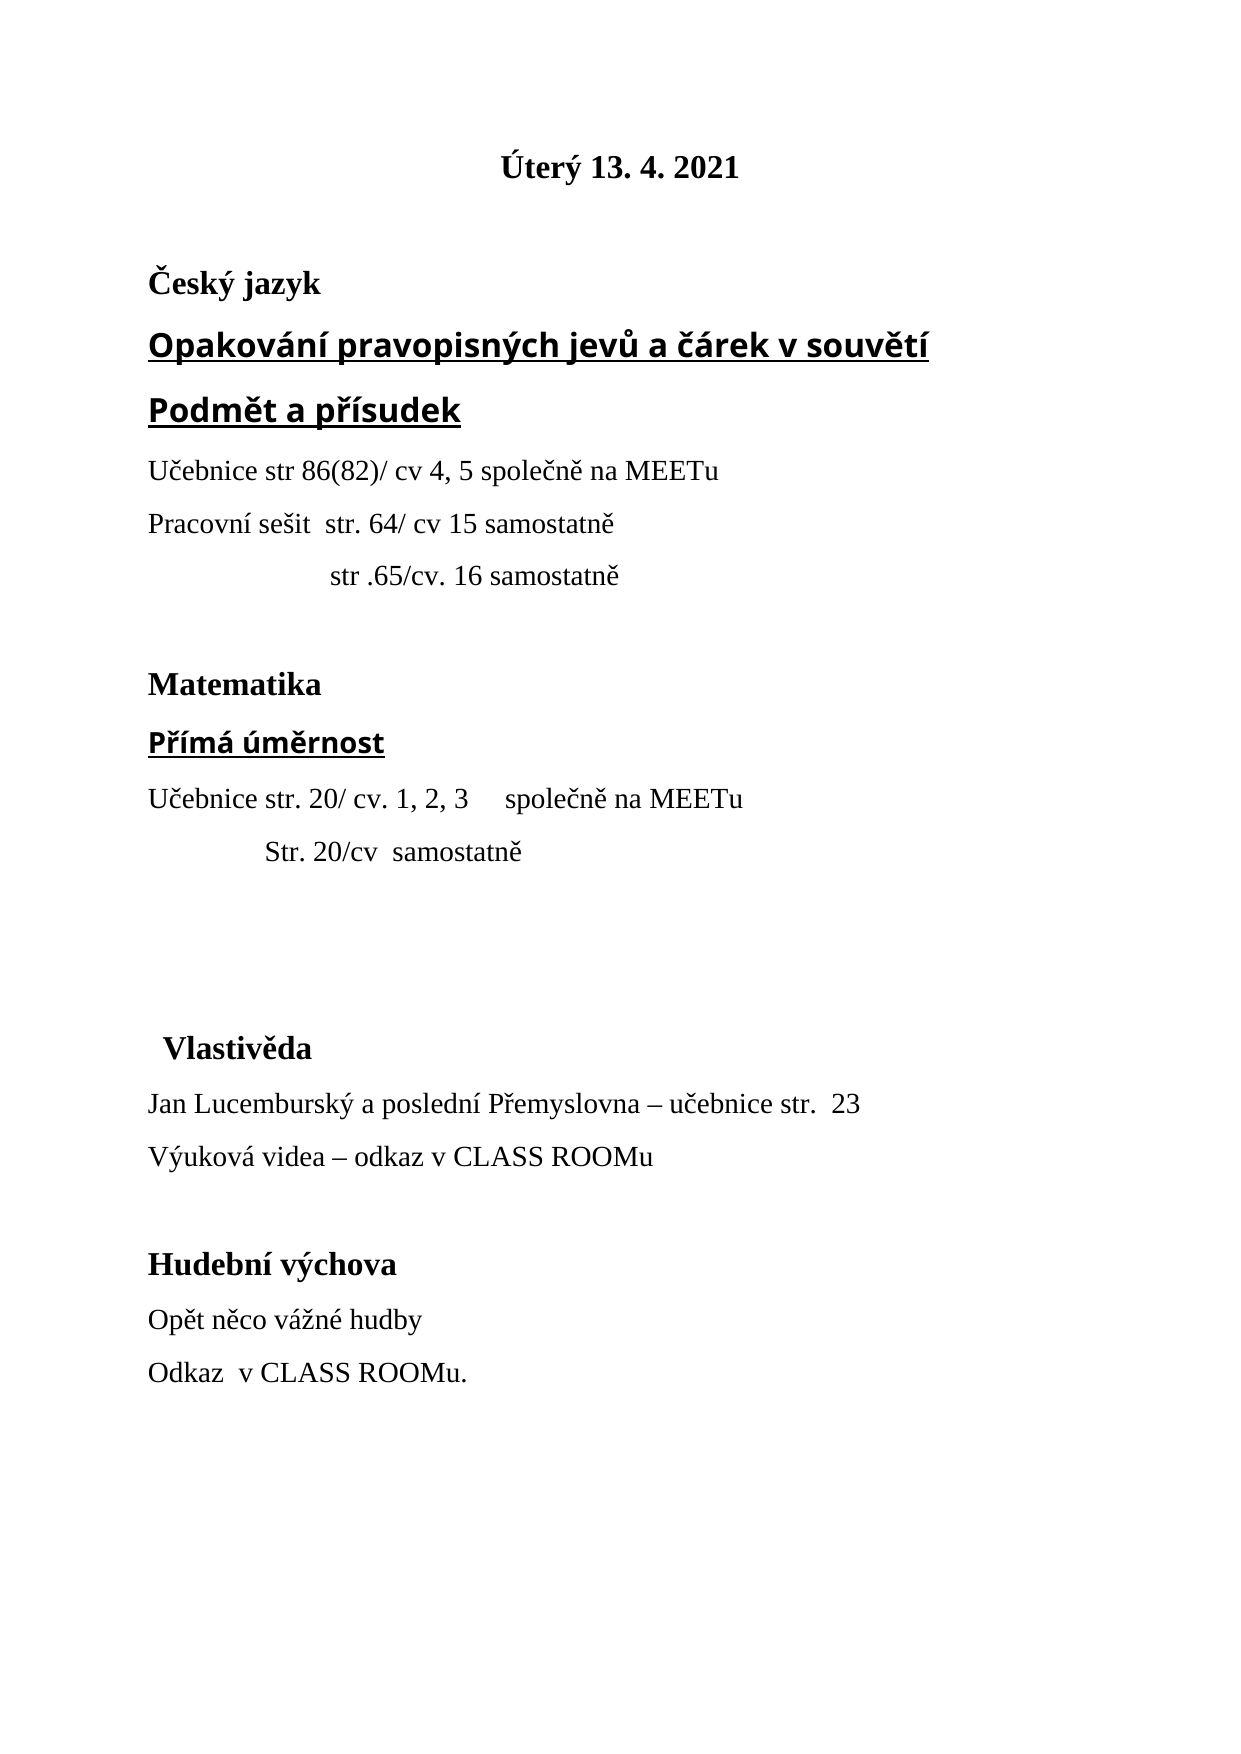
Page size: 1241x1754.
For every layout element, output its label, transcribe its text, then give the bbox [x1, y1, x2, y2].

text Str. 20/cv samostatně [148, 834, 1093, 868]
text Učebnice str 86(82)/ cv 4, 5 společně na MEETu [148, 453, 1093, 486]
text Hudební výchova [148, 1244, 1093, 1283]
text Jan Lucemburský a poslední Přemyslovna – učebnice str. 23 [148, 1086, 1093, 1119]
text Odkaz v CLASS ROOMu. [148, 1355, 1093, 1389]
text Opět něco vážné hudby [148, 1302, 1093, 1336]
text Přímá úměrnost [148, 722, 1093, 762]
text str .65/cv. 16 samostatně [148, 558, 1093, 592]
text Výuková videa – odkaz v CLASS ROOMu [148, 1139, 1093, 1172]
text Úterý 13. 4. 2021 [148, 148, 1093, 186]
text Pracovní sešit str. 64/ cv 15 samostatně [148, 506, 1093, 539]
text Matematika [148, 664, 1093, 702]
text Vlastivěda [148, 1028, 1093, 1066]
text Podmět a přísudek [148, 387, 1093, 433]
text Učebnice str. 20/ cv. 1, 2, 3 společně na MEETu [148, 782, 1093, 815]
text Český jazyk [148, 264, 1093, 302]
text Opakování pravopisných jevů a čárek v souvětí [148, 322, 1093, 367]
